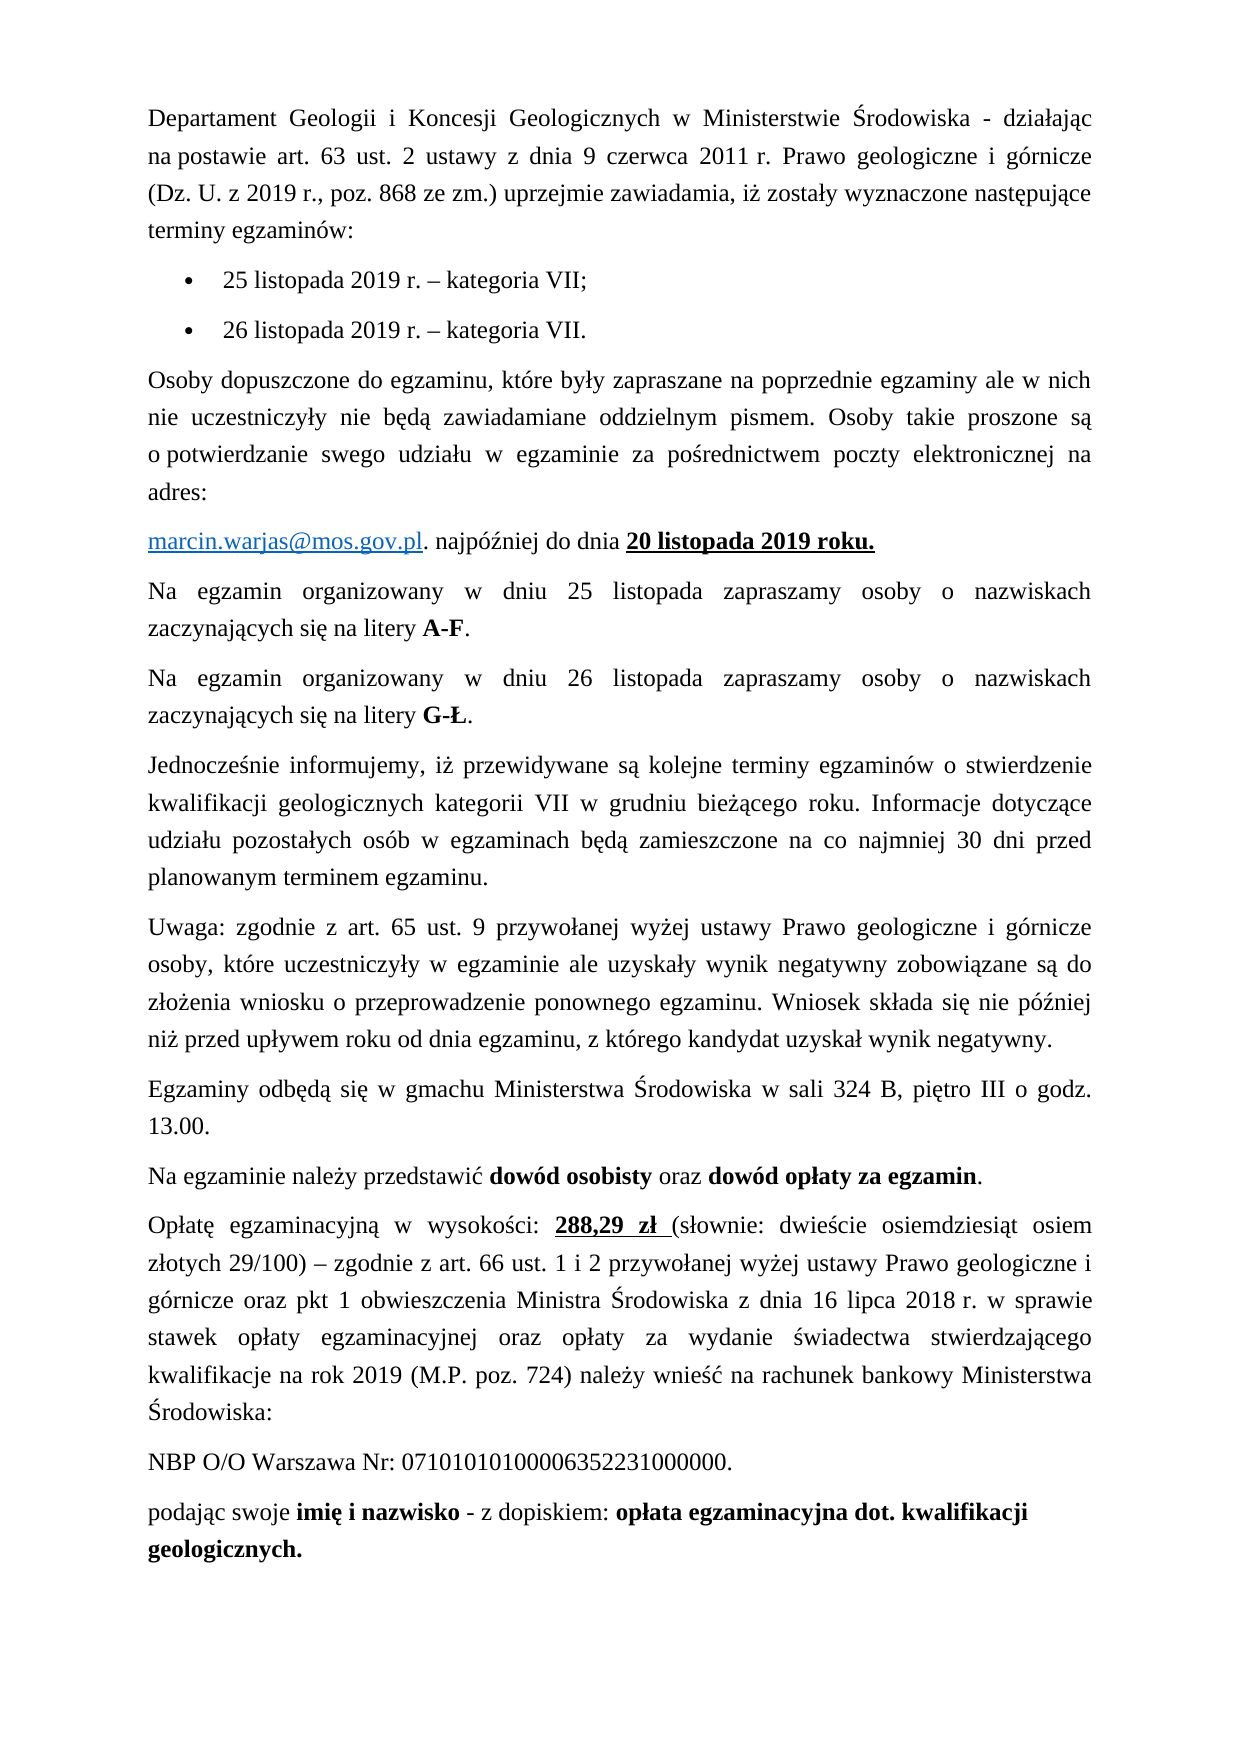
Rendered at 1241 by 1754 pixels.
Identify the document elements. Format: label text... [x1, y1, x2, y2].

text Na egzamin organizowany w dniu 26 listopada zapraszamy osoby o nazwiskach zaczynających się na litery G-Ł. [148, 663, 1093, 729]
text Na egzaminie należy przedstawić dowód osobisty oraz dowód opłaty za egzamin. [148, 1161, 1093, 1189]
text Jednocześnie informujemy, iż przewidywane są kolejne terminy egzaminów o stwierdzenie kwalifikacji geologicznych kategorii VII w grudniu bieżącego roku. Informacje dotyczące udziału pozostałych osób w egzaminach będą zamieszczone na co najmniej 30 dni przed planowanym terminem egzaminu. [148, 750, 1093, 891]
list 26 listopada 2019 r. – kategoria VII. [185, 315, 1093, 344]
text podając swoje imię i nazwisko - z dopiskiem: opłata egzaminacyjna dot. kwalifikacji geologicznych. [148, 1497, 1093, 1563]
text Egzaminy odbędą się w gmachu Ministerstwa Środowiska w sali 324 B, piętro III o godz. 13.00. [148, 1074, 1093, 1140]
text Opłatę egzaminacyjną w wysokości: 288,29 zł (słownie: dwieście osiemdziesiąt osiem złotych 29/100) – zgodnie z art. 66 ust. 1 i 2 przywołanej wyżej ustawy Prawo geologiczne i górnicze oraz pkt 1 obwieszczenia Ministra Środowiska z dnia 16 lipca 2018 r. w sprawie stawek opłaty egzaminacyjnej oraz opłaty za wydanie świadectwa stwierdzającego kwalifikacje na rok 2019 (M.P. poz. 724) należy wnieść na rachunek bankowy Ministerstwa Środowiska: [148, 1211, 1093, 1426]
text marcin.warjas@mos.gov.pl. najpóźniej do dnia 20 listopada 2019 roku. [148, 526, 1093, 555]
text Uwaga: zgodnie z art. 65 ust. 9 przywołanej wyżej ustawy Prawo geologiczne i górnicze osoby, które uczestniczyły w egzaminie ale uzyskały wynik negatywny zobowiązane są do złożenia wniosku o przeprowadzenie ponownego egzaminu. Wniosek składa się nie później niż przed upływem roku od dnia egzaminu, z którego kandydat uzyskał wynik negatywny. [148, 912, 1093, 1053]
text NBP O/O Warszawa Nr: 07101010100006352231000000. [148, 1447, 1093, 1476]
list 25 listopada 2019 r. – kategoria VII; [185, 265, 1093, 294]
text Na egzamin organizowany w dniu 25 listopada zapraszamy osoby o nazwiskach zaczynających się na litery A-F. [148, 576, 1093, 642]
title Departament Geologii i Koncesji Geologicznych w Ministerstwie Środowiska - działając na postawie art. 63 ust. 2 ustawy z dnia 9 czerwca 2011 r. Prawo geologiczne i górnicze (Dz. U. z 2019 r., poz. 868 ze zm.) uprzejmie zawiadamia, iż zostały wyznaczone następujące terminy egzaminów: [148, 103, 1093, 244]
text Osoby dopuszczone do egzaminu, które były zapraszane na poprzednie egzaminy ale w nich nie uczestniczyły nie będą zawiadamiane oddzielnym pismem. Osoby takie proszone są o potwierdzanie swego udziału w egzaminie za pośrednictwem poczty elektronicznej na adres: [148, 365, 1093, 505]
